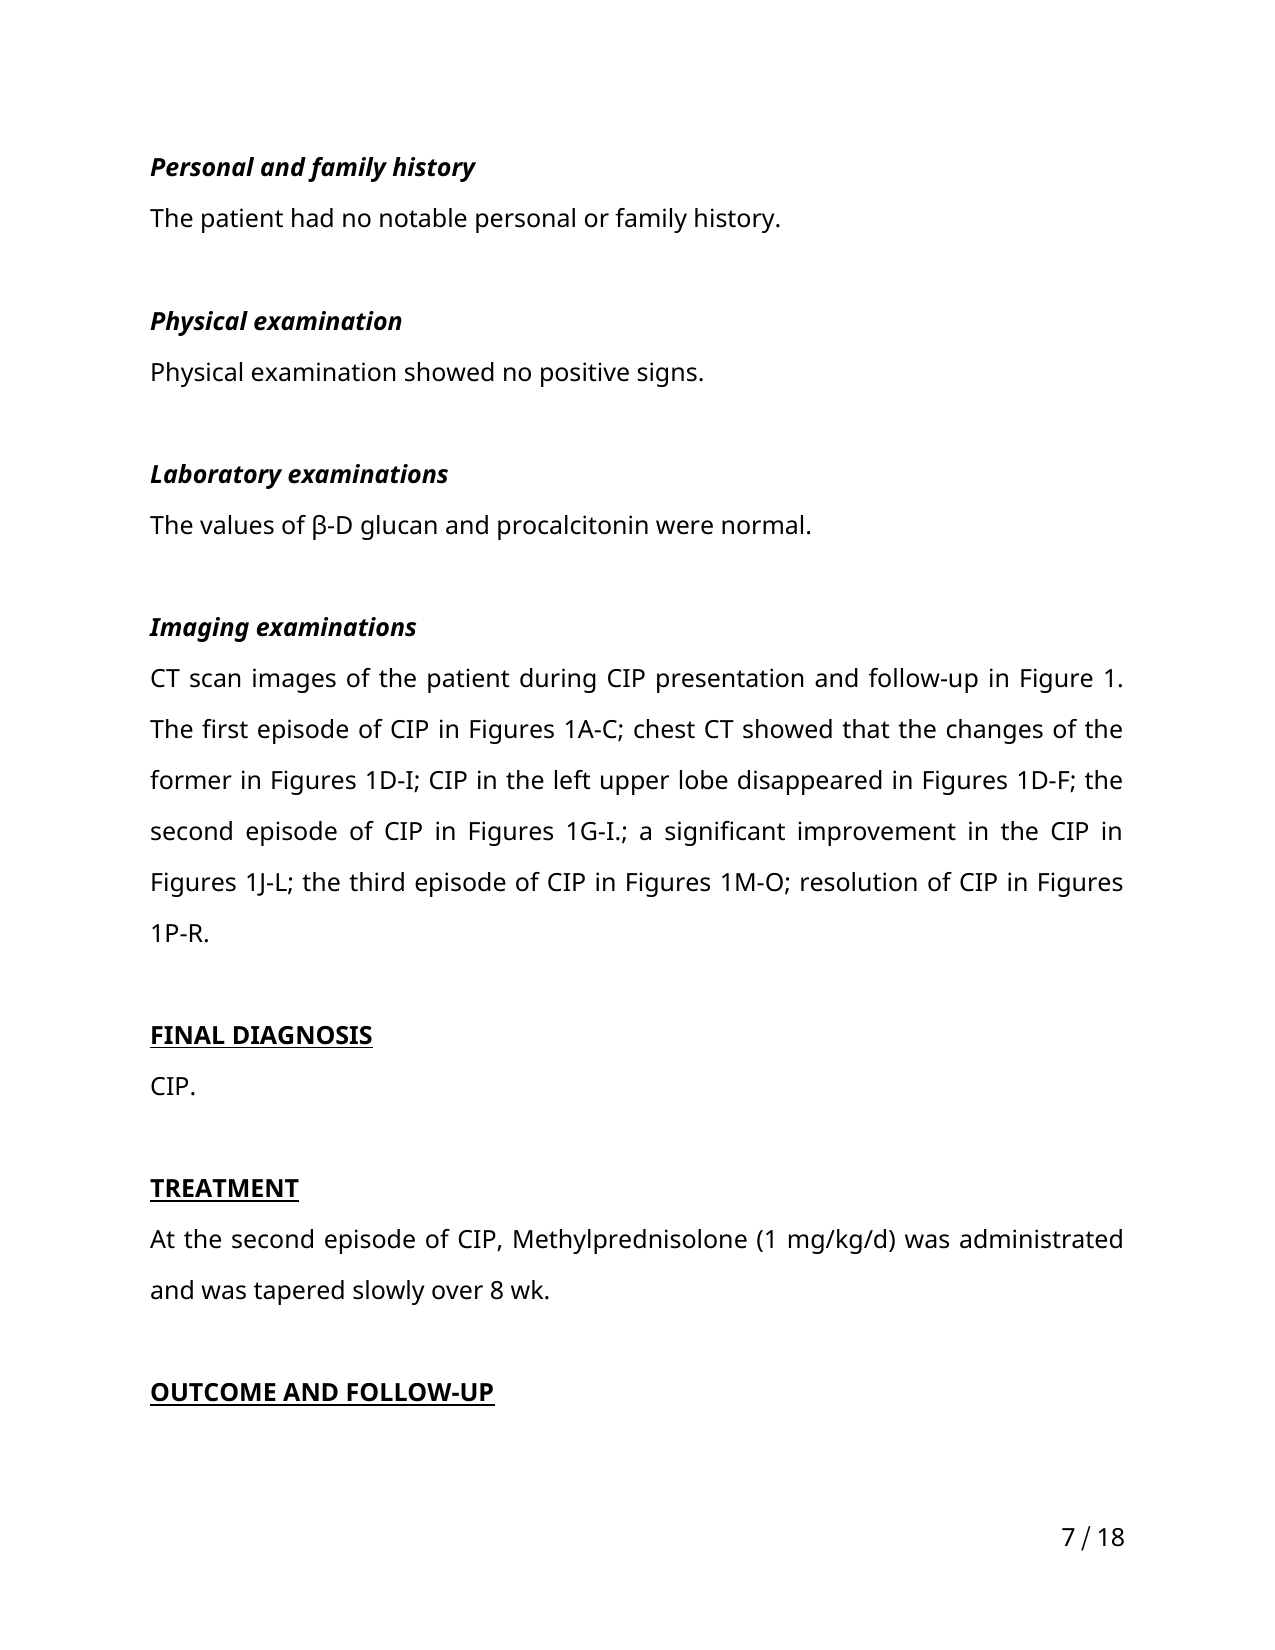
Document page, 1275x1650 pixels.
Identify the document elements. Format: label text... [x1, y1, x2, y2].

text Laboratory examinations [150, 456, 1125, 490]
text At the second episode of CIP, Methylprednisolone (1 mg/kg/d) was administrated and was tapered slowly over 8 wk. [150, 1222, 1125, 1307]
text FINAL DIAGNOSIS [150, 1018, 1125, 1052]
text Physical examination [150, 303, 1125, 337]
text Physical examination showed no positive signs. [150, 354, 1125, 388]
text The patient had no notable personal or family history. [150, 201, 1125, 235]
text OUTCOME AND FOLLOW-UP [150, 1375, 1125, 1409]
text CIP. [150, 1069, 1125, 1103]
text Imaging examinations [150, 609, 1125, 643]
text Personal and family history [150, 150, 1125, 184]
text TREATMENT [150, 1171, 1125, 1205]
text CT scan images of the patient during CIP presentation and follow-up in Figure 1. The first episode of CIP in Figures 1A-C; chest CT showed that the changes of the former in Figures 1D-I; CIP in the left upper lobe disappeared in Figures 1D-F; the second episode of CIP in Figures 1G-I.; a significant improvement in the CIP in Figures 1J-L; the third episode of CIP in Figures 1M-O; resolution of CIP in Figures 1P-R. [150, 660, 1125, 950]
text The values of β-D glucan and procalcitonin were normal. [150, 507, 1125, 541]
